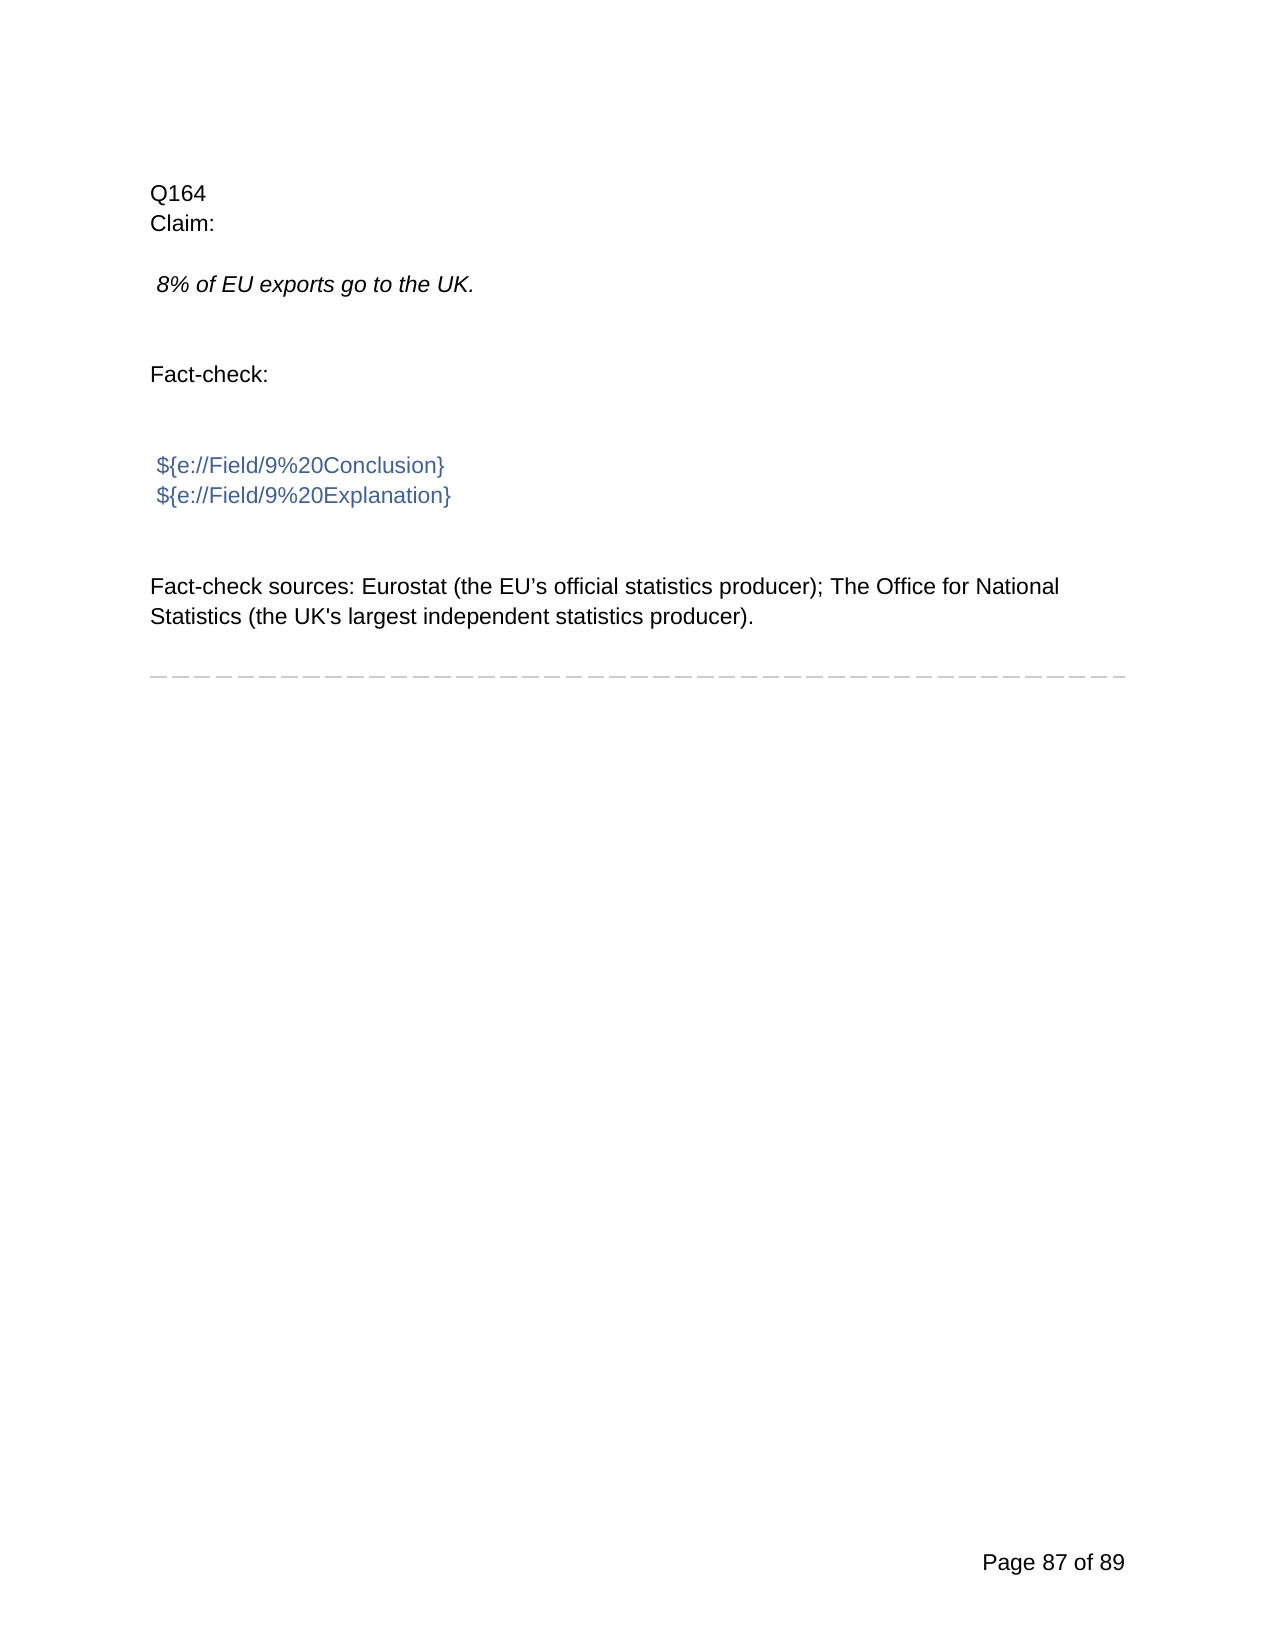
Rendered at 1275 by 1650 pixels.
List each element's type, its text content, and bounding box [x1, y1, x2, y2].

text Q164 Claim: 8% of EU exports go to the UK. Fact-check: ${e://Field/9%20Conclusion} ${e://Field/9%20Explanation} Fact-check sources: Eurostat (the EU’s official statistics producer); The Office for National Statistics (the UK's largest independent statistics producer). [150, 180, 1125, 629]
